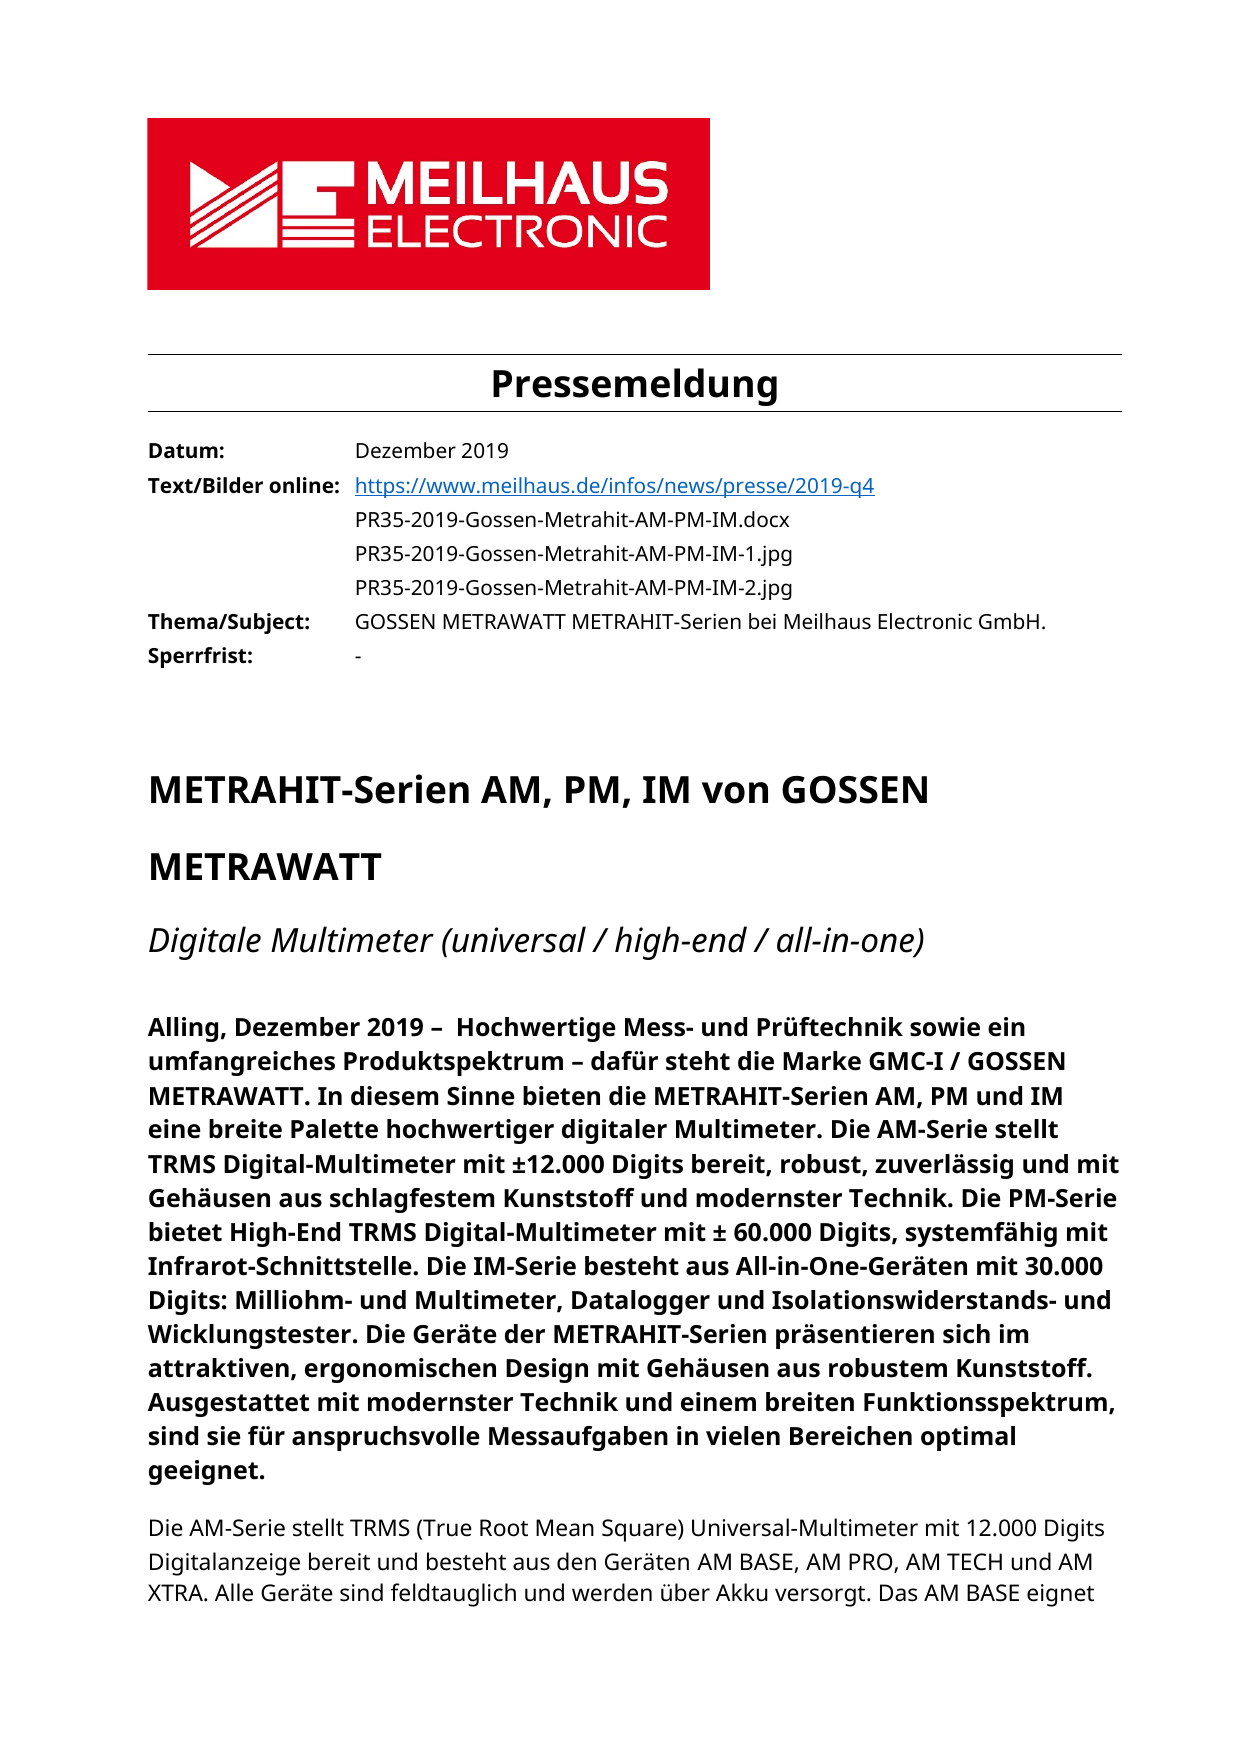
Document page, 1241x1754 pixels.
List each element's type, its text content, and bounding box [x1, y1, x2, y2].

text Datum: Dezember 2019 [148, 437, 1122, 465]
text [148, 1512, 1122, 1608]
text Pressemeldung [148, 355, 1122, 411]
text Digitale Multimeter (universal / high-end / all-in-one) [148, 917, 1122, 962]
text Sperrfrist: - [148, 641, 1122, 669]
text Thema/Subject: GOSSEN METRAWATT METRAHIT-Serien bei Meilhaus Electronic GmbH. [148, 607, 1122, 635]
text METRAHIT-Serien AM, PM, IM von GOSSEN METRAWATT [148, 764, 1122, 891]
text Alling, Dezember 2019 – Hochwertige Mess- und Prüftechnik sowie ein umfangreiches Produktspektrum – dafür steht die Marke GMC-I / GOSSEN METRAWATT. In diesem Sinne bieten die METRAHIT-Serien AM, PM und IM eine breite Palette hochwertiger digitaler Multimeter. Die AM-Serie stellt TRMS Digital-Multimeter mit ±12.000 Digits bereit, robust, zuverlässig und mit Gehäusen aus schlagfestem Kunststoff und modernster Technik. Die PM-Serie bietet High-End TRMS Digital-Multimeter mit ± 60.000 Digits, systemfähig mit Infrarot-Schnittstelle. Die IM-Serie besteht aus All-in-One-Geräten mit 30.000 Digits: Milliohm- und Multimeter, Datalogger und Isolationswiderstands- und Wicklungstester. Die Geräte der METRAHIT-Serien präsentieren sich im attraktiven, ergonomischen Design mit Gehäusen aus robustem Kunststoff. Ausgestattet mit modernster Technik und einem breiten Funktionsspektrum, sind sie für anspruchsvolle Messaufgaben in vielen Bereichen optimal geeignet. [148, 1010, 1122, 1487]
picture [147, 118, 710, 290]
text Text/Bilder online: https://www.meilhaus.de/infos/news/presse/2019-q4 PR35-2019-Gossen-Metrahit-AM-PM-IM.docx PR35-2019-Gossen-Metrahit-AM-PM-IM-1.jpg PR35-2019-Gossen-Metrahit-AM-PM-IM-2.jpg [148, 471, 1122, 601]
